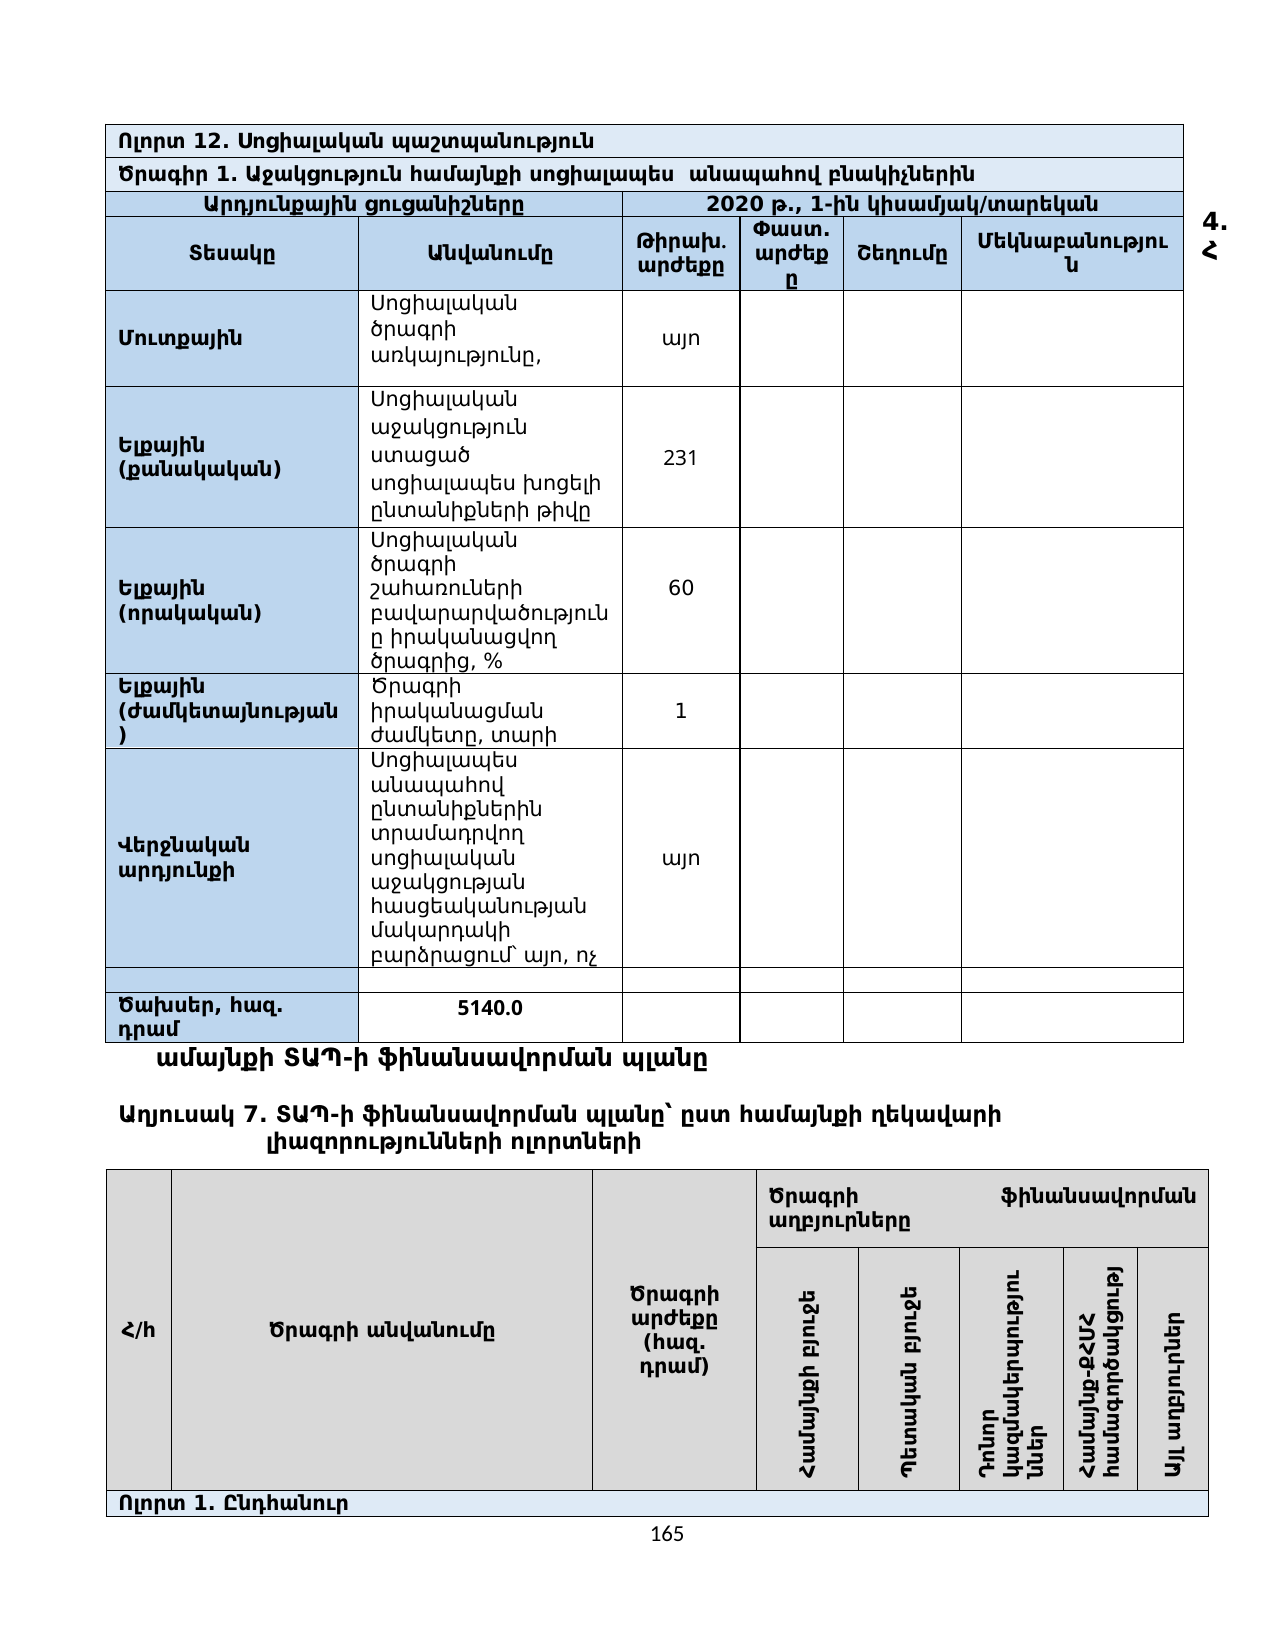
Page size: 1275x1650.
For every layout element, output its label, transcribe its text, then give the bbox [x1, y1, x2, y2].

table_header Ծրագրի անվանումը [172, 1170, 592, 1490]
text Աղյուսակ 7. ՏԱՊ-ի ֆինանսավորման պլանը՝ ըստ համայնքի ղեկավարի լիազորությունների ոլորտների [118, 1101, 1216, 1154]
table_cell Դոնոր կազմակերպություններ [960, 1248, 1063, 1490]
table_header Ծրագրի արժեքը (հազ. դրամ) [593, 1170, 756, 1490]
table_cell Համայնք-ՔՀՄՀ համագործակցություն [1064, 1248, 1137, 1490]
table_cell Այլ աղբյուրներ [1138, 1248, 1208, 1490]
table_cell Պետական բյուջե [859, 1248, 959, 1490]
subtitle Համայնքի ՏԱՊ-ի ֆինանսավորման պլանը [118, 207, 1216, 1072]
table_cell Համայնքի բյուջե [757, 1248, 858, 1490]
table_header Հ/հ [107, 1170, 171, 1490]
table_cell Ոլորտ 1. Ընդհանուր [107, 1491, 1208, 1516]
table_header Ծրագրի ֆինանսավորման աղբյուրները [757, 1170, 1208, 1247]
